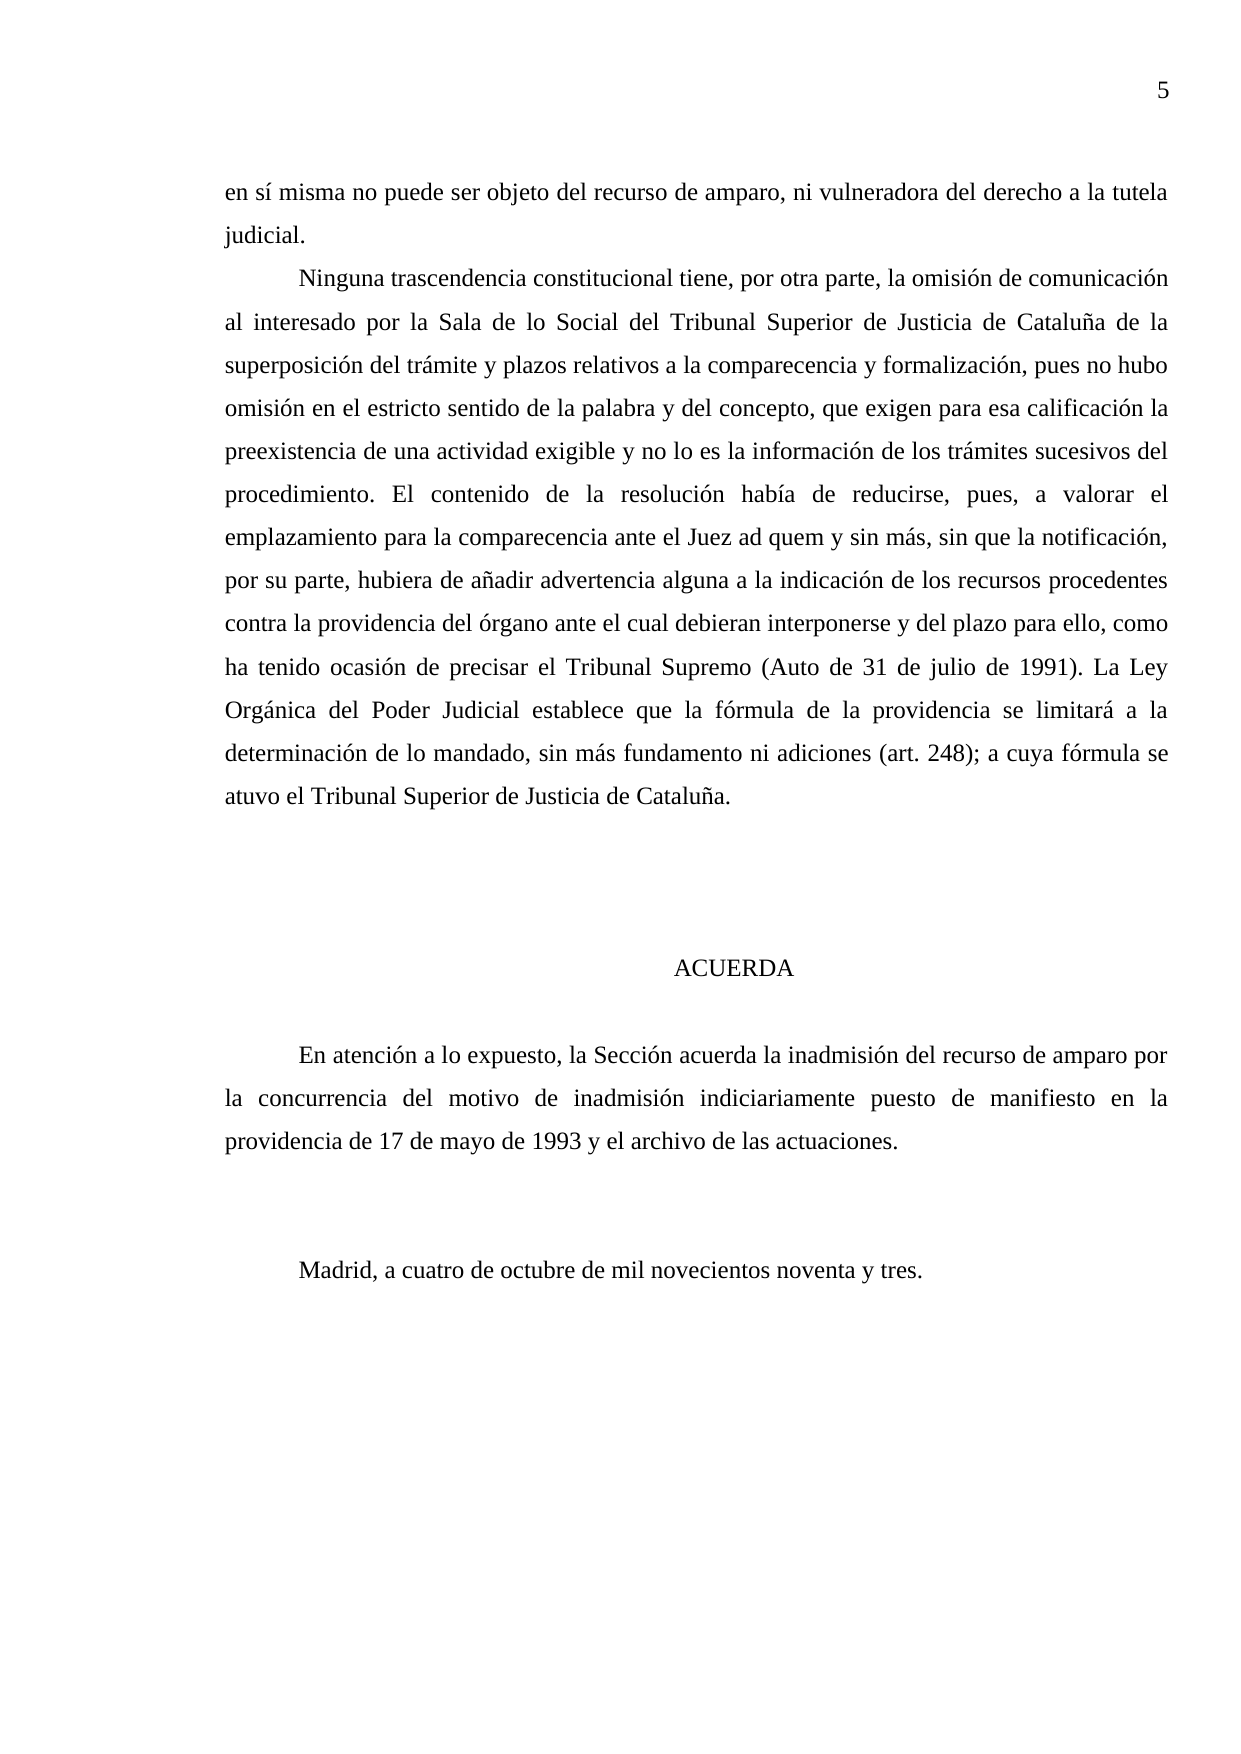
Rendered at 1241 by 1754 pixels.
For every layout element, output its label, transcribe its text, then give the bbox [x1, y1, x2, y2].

text ACUERDA [224, 953, 1169, 982]
text Madrid, a cuatro de octubre de mil novecientos noventa y tres. [224, 1255, 1169, 1284]
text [224, 177, 1169, 249]
text En atención a lo expuesto, la Sección acuerda la inadmisión del recurso de amparo por la concurrencia del motivo de inadmisión indiciariamente puesto de manifiesto en la providencia de 17 de mayo de 1993 y el archivo de las actuaciones. [224, 1040, 1169, 1155]
text Ninguna trascendencia constitucional tiene, por otra parte, la omisión de comunicación al interesado por la Sala de lo Social del Tribunal Superior de Justicia de Cataluña de la superposición del trámite y plazos relativos a la comparecencia y formalización, pues no hubo omisión en el estricto sentido de la palabra y del concepto, que exigen para esa calificación la preexistencia de una actividad exigible y no lo es la información de los trámites sucesivos del procedimiento. El contenido de la resolución había de reducirse, pues, a valorar el emplazamiento para la comparecencia ante el Juez ad quem y sin más, sin que la notificación, por su parte, hubiera de añadir advertencia alguna a la indicación de los recursos procedentes contra la providencia del órgano ante el cual debieran interponerse y del plazo para ello, como ha tenido ocasión de precisar el Tribunal Supremo (Auto de 31 de julio de 1991). La Ley Orgánica del Poder Judicial establece que la fórmula de la providencia se limitará a la determinación de lo mandado, sin más fundamento ni adiciones (art. 248); a cuya fórmula se atuvo el Tribunal Superior de Justicia de Cataluña. [224, 263, 1169, 810]
